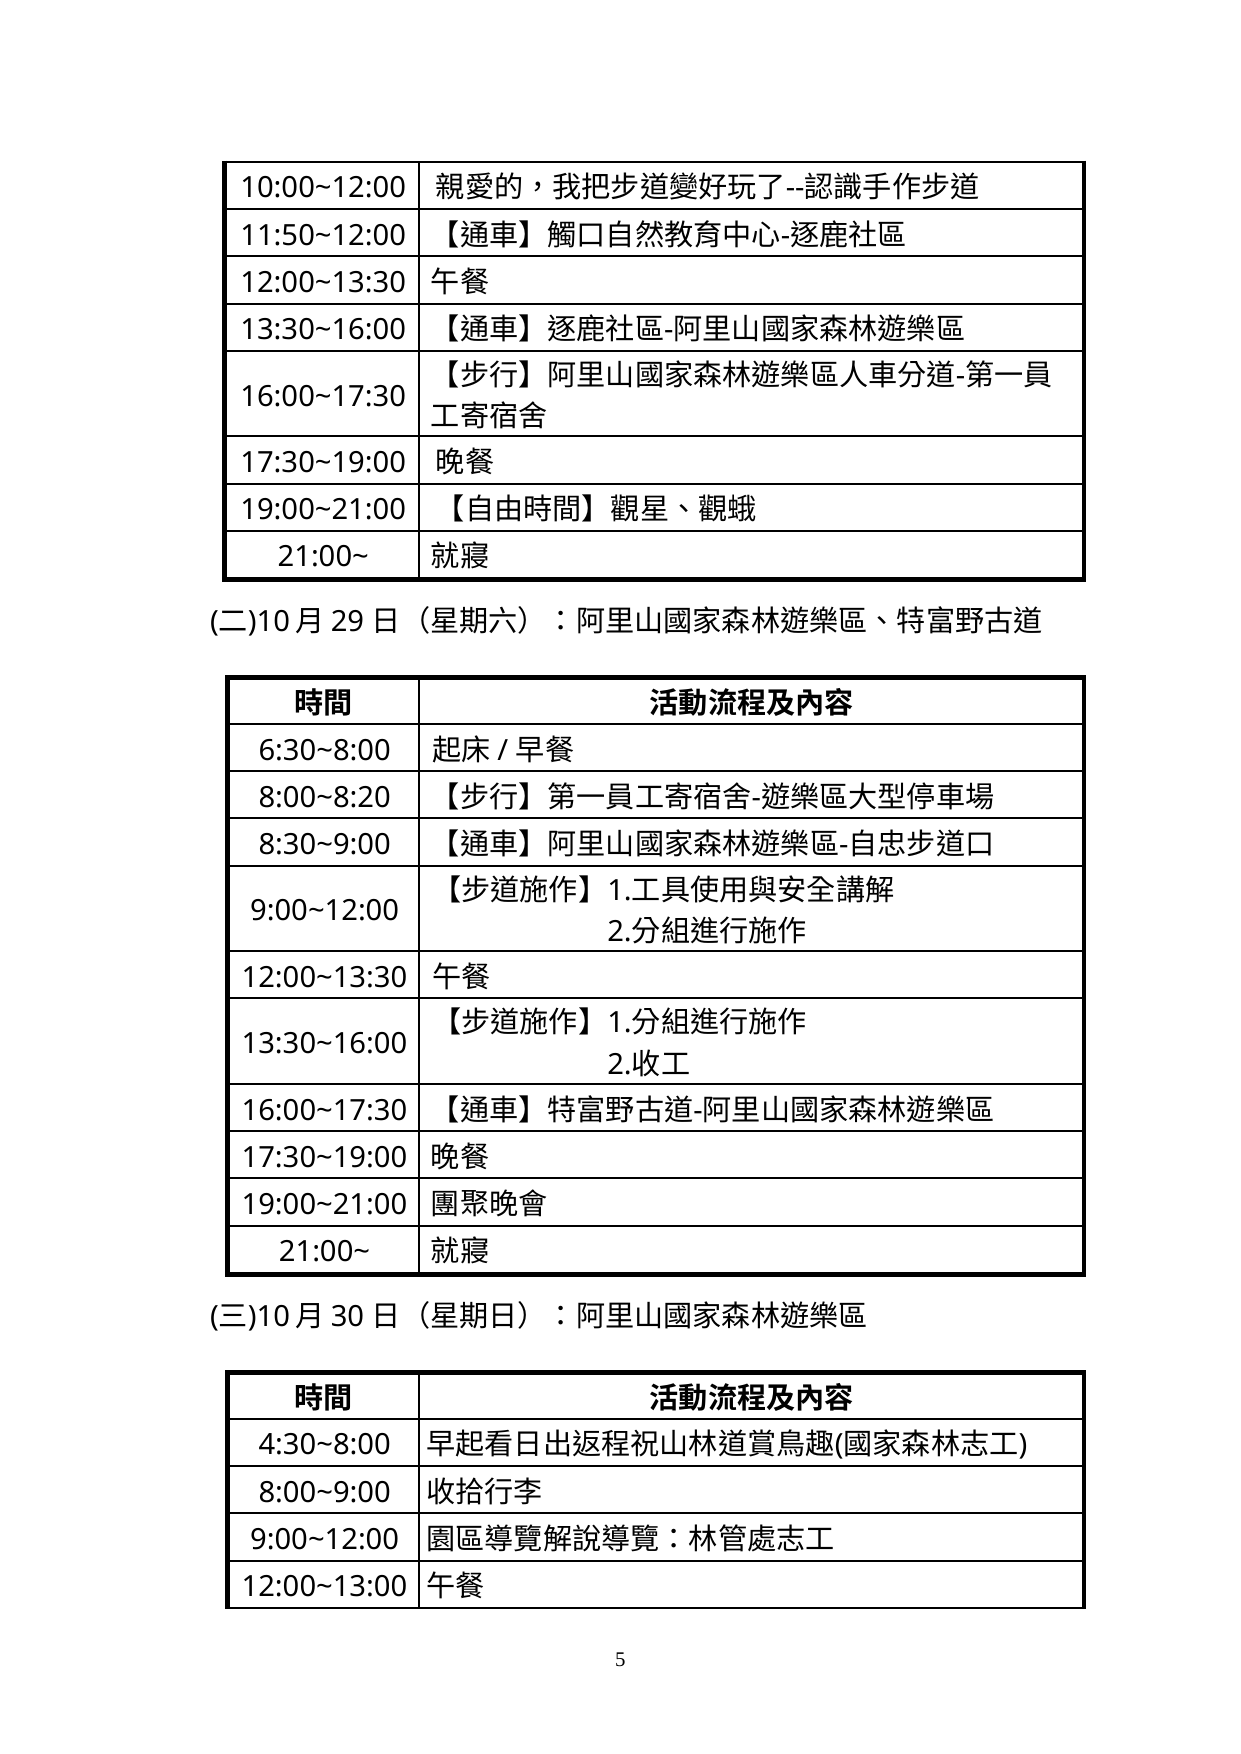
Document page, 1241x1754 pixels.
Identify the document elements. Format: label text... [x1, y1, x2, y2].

table_cell 17:30~19:00 [230, 1132, 418, 1177]
table_cell 21:00~ [230, 1227, 418, 1272]
table_cell 【通車】觸口自然教育中心-逐鹿社區 [420, 210, 1082, 255]
table_cell 【通車】阿里山國家森林遊樂區-自忠步道口 [420, 819, 1082, 864]
table_header 時間 [230, 680, 418, 723]
table_cell 8:00~9:00 [230, 1467, 418, 1512]
table_cell 9:00~12:00 [230, 1514, 418, 1559]
table_cell 午餐 [420, 1562, 1082, 1607]
table_cell 園區導覽解說導覽：林管處志工 [420, 1514, 1082, 1559]
table_cell 就寢 [420, 532, 1082, 577]
table_cell 8:30~9:00 [230, 819, 418, 864]
table_cell 就寢 [420, 1227, 1082, 1272]
table_cell 團聚晚會 [420, 1179, 1082, 1224]
table_cell 午餐 [420, 952, 1082, 997]
table_cell 12:00~13:30 [227, 257, 418, 302]
table_cell 12:00~13:30 [230, 952, 418, 997]
table_cell 13:30~16:00 [230, 999, 418, 1083]
table_cell 16:00~17:30 [227, 352, 418, 435]
table_cell 10:00~12:00 [227, 163, 418, 208]
table_cell 12:00~13:00 [230, 1562, 418, 1607]
text (三)10月30 日（星期日）：阿里山國家森林遊樂區 [210, 1277, 1087, 1352]
table_cell 早起看日出返程祝山林道賞鳥趣(國家森林志工) [420, 1420, 1082, 1465]
table_cell 親愛的，我把步道變好玩了--認識手作步道 [420, 163, 1082, 208]
table_cell 16:00~17:30 [230, 1085, 418, 1130]
table_cell 午餐 [420, 257, 1082, 302]
table_header 時間 [230, 1375, 418, 1418]
table_cell 17:30~19:00 [227, 437, 418, 482]
table_cell 9:00~12:00 [230, 867, 418, 950]
table_header 活動流程及內容 [420, 1375, 1082, 1418]
table_cell 【通車】逐鹿社區-阿里山國家森林遊樂區 [420, 305, 1082, 350]
table_cell 【步道施作】1.工具使用與安全講解 2.分組進行施作 [420, 867, 1082, 950]
table_header 活動流程及內容 [420, 680, 1082, 723]
table_cell 21:00~ [227, 532, 418, 577]
table_cell 19:00~21:00 [230, 1179, 418, 1224]
table_cell 起床 / 早餐 [420, 725, 1082, 770]
table_cell 8:00~8:20 [230, 772, 418, 817]
table_cell 【通車】特富野古道-阿里山國家森林遊樂區 [420, 1085, 1082, 1130]
table_cell 6:30~8:00 [230, 725, 418, 770]
table_cell 【步道施作】1.分組進行施作 2.收工 [420, 999, 1082, 1083]
table_cell 4:30~8:00 [230, 1420, 418, 1465]
table_cell 11:50~12:00 [227, 210, 418, 255]
table_cell 晚餐 [420, 437, 1082, 482]
table_cell 【自由時間】觀星、觀蛾 [420, 485, 1082, 530]
table_cell 【步行】第一員工寄宿舍-遊樂區大型停車場 [420, 772, 1082, 817]
table_cell 【步行】阿里山國家森林遊樂區人車分道-第一員工寄宿舍 [420, 352, 1082, 435]
text (二)10月29 日（星期六）：阿里山國家森林遊樂區、特富野古道 [210, 582, 1087, 657]
table_cell 收拾行李 [420, 1467, 1082, 1512]
table_cell 19:00~21:00 [227, 485, 418, 530]
table_cell 晚餐 [420, 1132, 1082, 1177]
table_cell 13:30~16:00 [227, 305, 418, 350]
